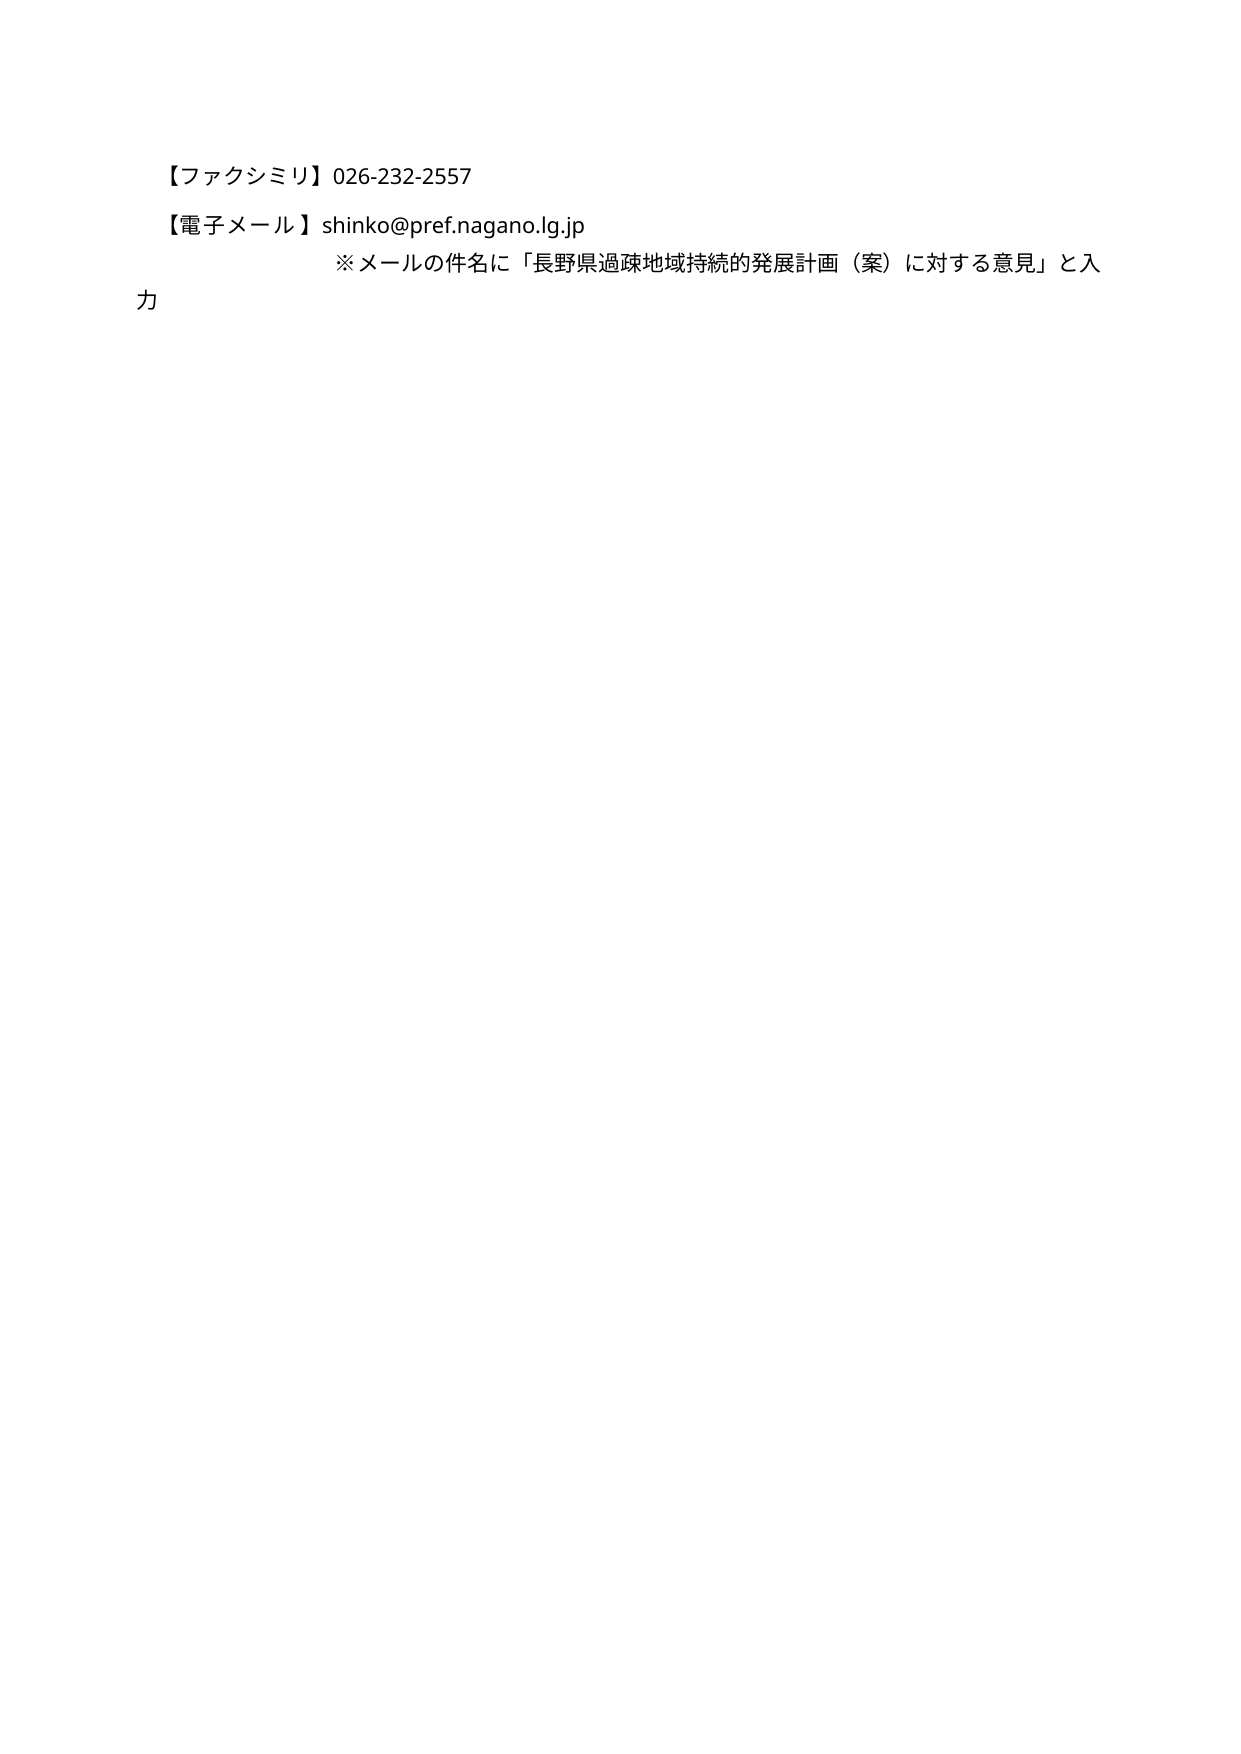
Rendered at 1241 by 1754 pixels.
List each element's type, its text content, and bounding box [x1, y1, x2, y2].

text ※メールの件名に「長野県過疎地域持続的発展計画（案）に対する意見」と入力 [136, 243, 1104, 318]
text 【電子メール】shinko@pref.nagano.lg.jp [136, 205, 1104, 243]
text 【ファクシミリ】026-232-2557 [136, 156, 1104, 194]
